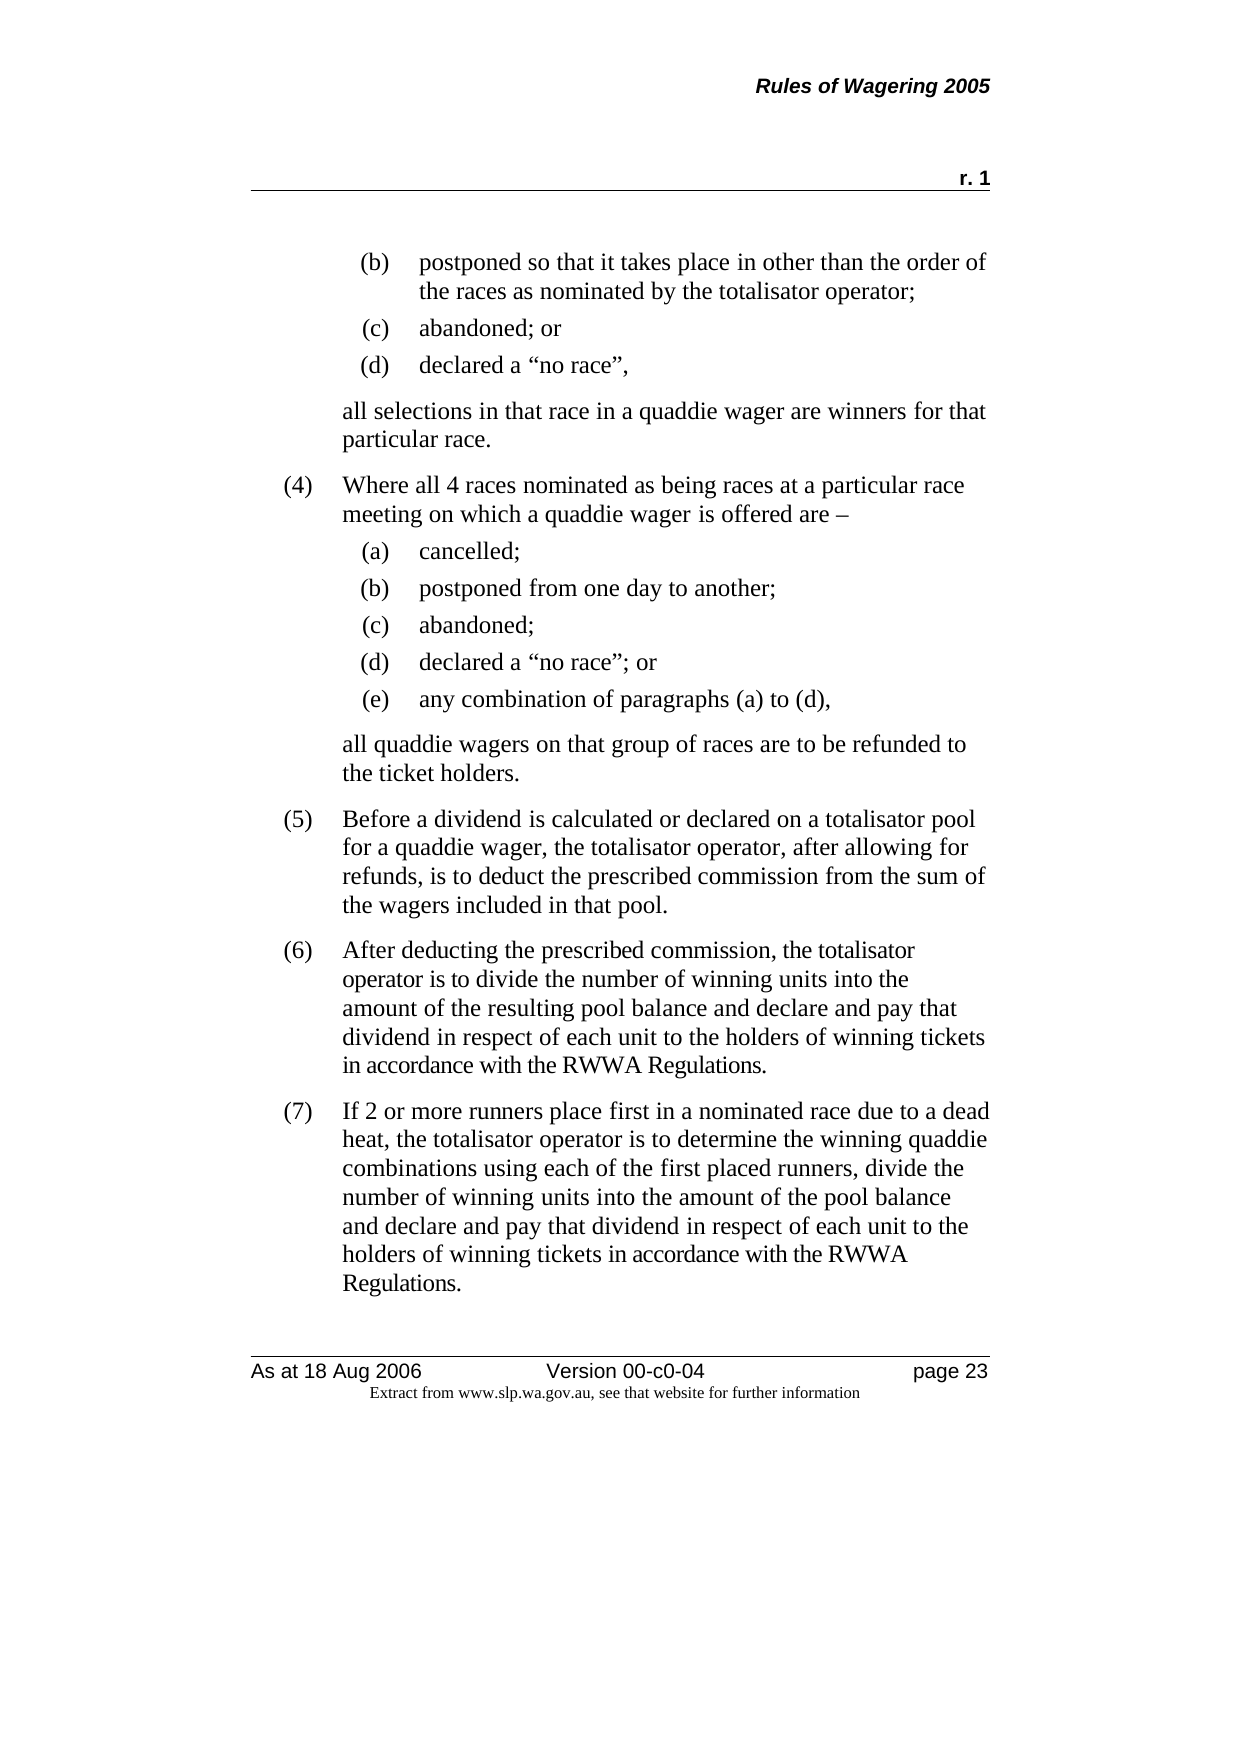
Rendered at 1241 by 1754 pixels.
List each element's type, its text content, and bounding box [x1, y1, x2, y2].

text (7) If 2 or more runners place first in a nominated race due to a dead heat, the totalisator operator is to determine the winning quaddie combinations using each of the first placed runners, divide the number of winning units into the amount of the pool balance and declare and pay that dividend in respect of each unit to the holders of winning tickets in accordance with the RWWA Regulations. [251, 1096, 990, 1297]
text (d) declared a “no race”, [251, 350, 990, 379]
text (6) After deducting the prescribed commission, the totalisator operator is to divide the number of winning units into the amount of the resulting pool balance and declare and pay that dividend in respect of each unit to the holders of winning tickets in accordance with the RWWA Regulations. [251, 935, 990, 1079]
text all quaddie wagers on that group of races are to be refunded to the ticket holders. [251, 729, 990, 787]
text (e) any combination of paragraphs (a) to (d), [251, 684, 990, 713]
text (b) postponed so that it takes place in other than the order of the races as nominated by the totalisator operator; [251, 247, 990, 305]
text (a) cancelled; [251, 536, 990, 564]
text (c) abandoned; [251, 610, 990, 639]
text (5) Before a dividend is calculated or declared on a totalisator pool for a quaddie wager, the totalisator operator, after allowing for refunds, is to deduct the prescribed commission from the sum of the wagers included in that pool. [251, 804, 990, 919]
text (d) declared a “no race”; or [251, 647, 990, 676]
text (b) postponed from one day to another; [251, 573, 990, 602]
text (c) abandoned; or [251, 313, 990, 342]
text (4) Where all 4 races nominated as being races at a particular race meeting on which a quaddie wager is offered are – [251, 470, 990, 527]
text all selections in that race in a quaddie wager are winners for that particular race. [251, 396, 990, 453]
